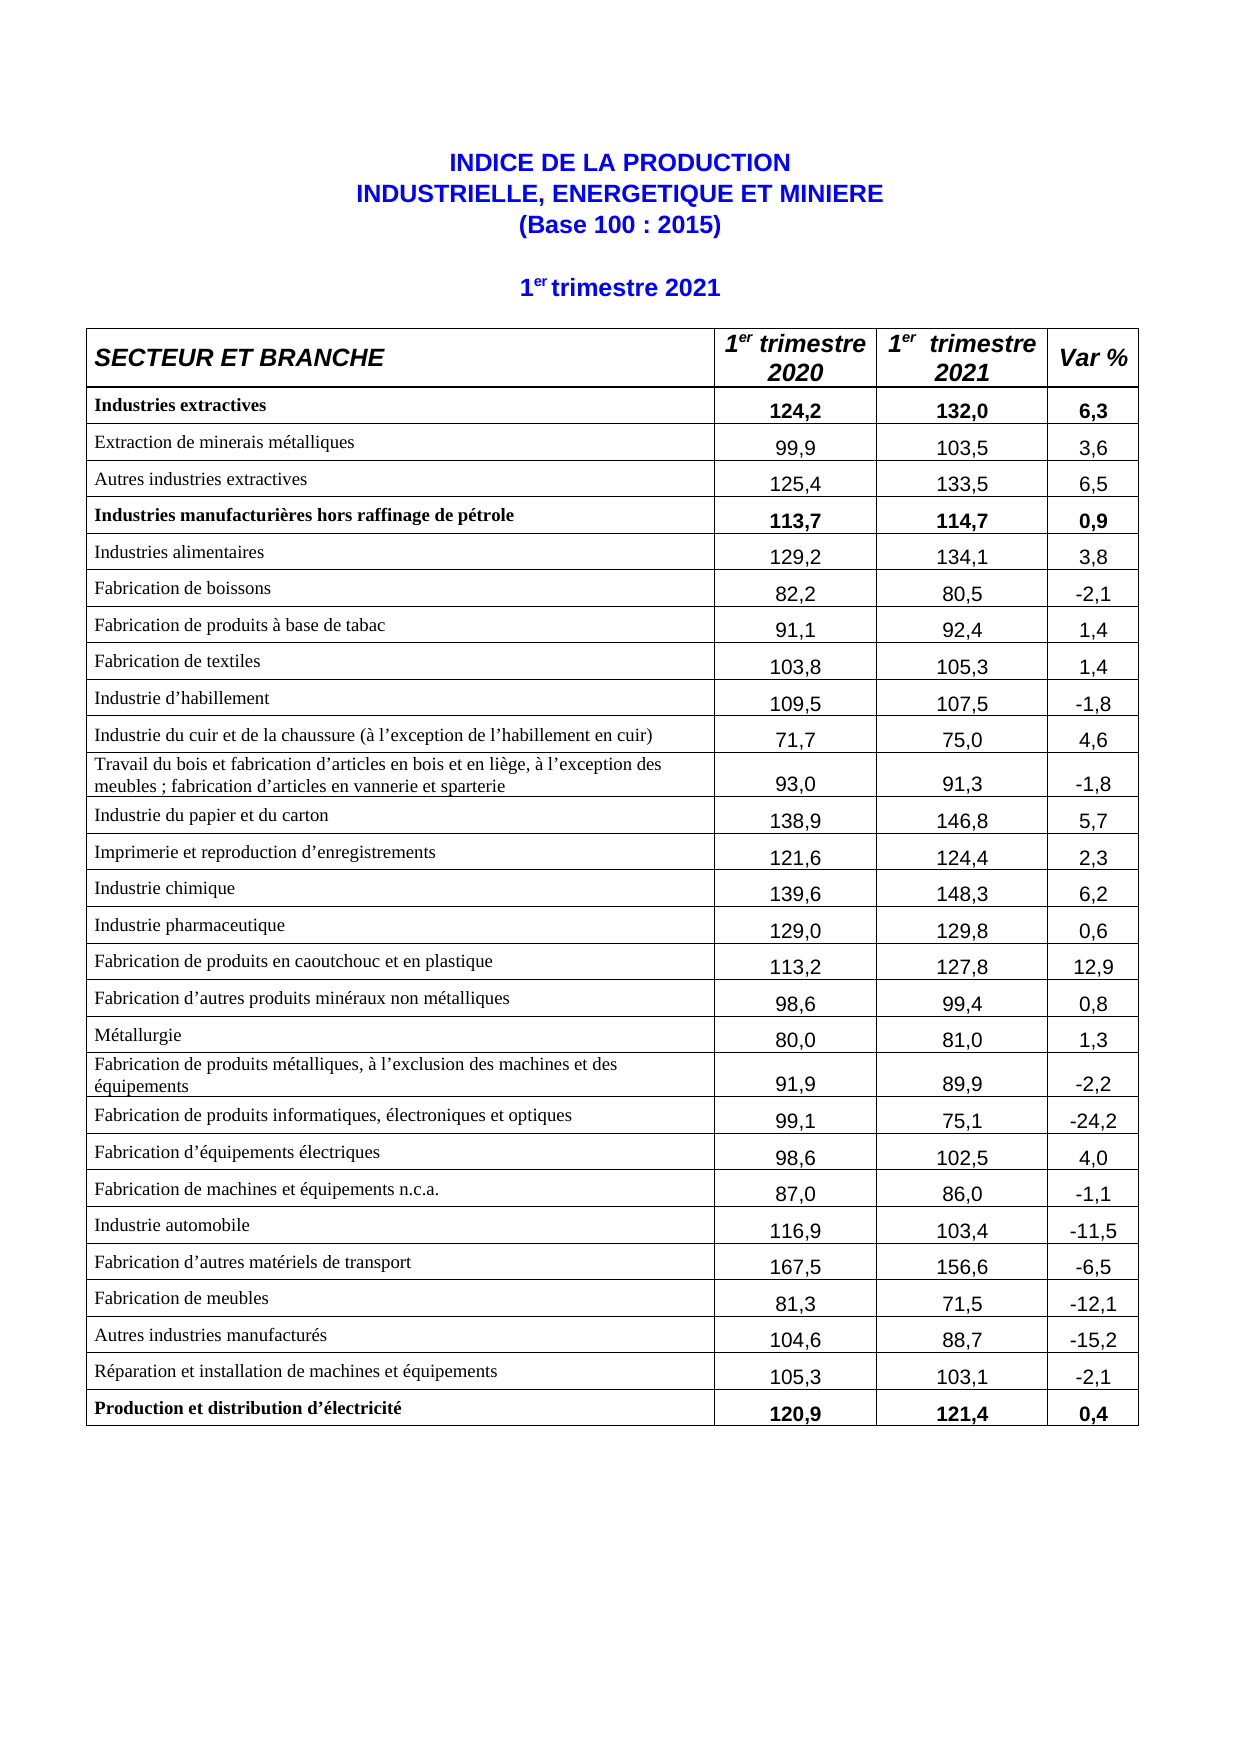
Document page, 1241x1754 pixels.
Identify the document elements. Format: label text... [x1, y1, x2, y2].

table_cell 102,5 [877, 1134, 1047, 1169]
table_cell Production et distribution d’électricité [87, 1390, 714, 1425]
table_cell Fabrication de produits à base de tabac [87, 607, 714, 642]
table_cell -6,5 [1048, 1244, 1138, 1279]
table_cell 75,0 [877, 716, 1047, 752]
table_cell 0,9 [1048, 497, 1138, 533]
table_cell Industries alimentaires [87, 534, 714, 569]
table_cell 6,5 [1048, 461, 1138, 496]
table_cell Fabrication de meubles [87, 1280, 714, 1316]
text INDUSTRIELLE, ENERGETIQUE ET MINIERE [148, 179, 1092, 208]
table_cell 99,1 [715, 1097, 876, 1133]
table_cell 113,7 [715, 497, 876, 533]
table_header Var % [1048, 329, 1138, 386]
table_cell Autres industries manufacturés [87, 1317, 714, 1352]
table_cell 5,7 [1048, 797, 1138, 833]
table_cell 82,2 [715, 570, 876, 606]
table_cell -2,2 [1048, 1053, 1138, 1096]
table_cell 87,0 [715, 1170, 876, 1206]
table_cell Réparation et installation de machines et équipements [87, 1353, 714, 1389]
table_cell -1,8 [1048, 680, 1138, 715]
table_cell -11,5 [1048, 1207, 1138, 1242]
table_cell 92,4 [877, 607, 1047, 642]
table_cell 99,9 [715, 424, 876, 459]
table_cell 103,5 [877, 424, 1047, 459]
table_cell -15,2 [1048, 1317, 1138, 1352]
table_cell 81,3 [715, 1280, 876, 1316]
table_cell 121,4 [877, 1390, 1047, 1425]
table_cell 6,2 [1048, 870, 1138, 906]
table_cell Fabrication de boissons [87, 570, 714, 606]
subtitle 1er trimestre 2021 [148, 273, 1092, 301]
table_cell 89,9 [877, 1053, 1047, 1096]
table_cell Industrie automobile [87, 1207, 714, 1242]
table_cell 80,0 [715, 1017, 876, 1052]
table_cell 103,1 [877, 1353, 1047, 1389]
table_cell Imprimerie et reproduction d’enregistrements [87, 834, 714, 869]
table_cell 3,6 [1048, 424, 1138, 459]
table_cell 129,0 [715, 907, 876, 942]
table_cell Fabrication d’équipements électriques [87, 1134, 714, 1169]
table_cell 0,4 [1048, 1390, 1138, 1425]
table_cell Industrie d’habillement [87, 680, 714, 715]
table_cell 91,9 [715, 1053, 876, 1096]
table_cell 121,6 [715, 834, 876, 869]
table_cell 80,5 [877, 570, 1047, 606]
table_cell 156,6 [877, 1244, 1047, 1279]
table_cell 81,0 [877, 1017, 1047, 1052]
table_cell 146,8 [877, 797, 1047, 833]
table_header 1er trimestre 2021 [877, 329, 1047, 386]
table_cell -1,8 [1048, 753, 1138, 796]
table_cell 167,5 [715, 1244, 876, 1279]
table_cell 133,5 [877, 461, 1047, 496]
table_header 1er trimestre 2020 [715, 329, 876, 386]
table_cell Métallurgie [87, 1017, 714, 1052]
table_cell 127,8 [877, 944, 1047, 979]
table_cell 148,3 [877, 870, 1047, 906]
table_cell -12,1 [1048, 1280, 1138, 1316]
table_cell Fabrication de produits métalliques, à l’exclusion des machines et des équipements [87, 1053, 714, 1096]
text INDICE DE LA PRODUCTION [148, 148, 1092, 176]
table_cell 113,2 [715, 944, 876, 979]
table_cell 4,6 [1048, 716, 1138, 752]
table_cell 3,8 [1048, 534, 1138, 569]
table_cell 88,7 [877, 1317, 1047, 1352]
table_cell 12,9 [1048, 944, 1138, 979]
table_cell 105,3 [715, 1353, 876, 1389]
table_cell 0,6 [1048, 907, 1138, 942]
table_cell -1,1 [1048, 1170, 1138, 1206]
table_cell 1,4 [1048, 607, 1138, 642]
table_cell 103,8 [715, 643, 876, 679]
table_cell 124,2 [715, 388, 876, 423]
table_cell Industrie du papier et du carton [87, 797, 714, 833]
table_cell 71,5 [877, 1280, 1047, 1316]
table_cell Industries manufacturières hors raffinage de pétrole [87, 497, 714, 533]
table_cell 139,6 [715, 870, 876, 906]
table_cell Fabrication de produits en caoutchouc et en plastique [87, 944, 714, 979]
table_cell 98,6 [715, 980, 876, 1016]
table_cell 71,7 [715, 716, 876, 752]
table_cell Industries extractives [87, 388, 714, 423]
text (Base 100 : 2015) [148, 210, 1092, 239]
table_cell -2,1 [1048, 1353, 1138, 1389]
table_cell 105,3 [877, 643, 1047, 679]
table_cell 120,9 [715, 1390, 876, 1425]
table_cell Autres industries extractives [87, 461, 714, 496]
table_cell 93,0 [715, 753, 876, 796]
table_cell Industrie pharmaceutique [87, 907, 714, 942]
table_cell 103,4 [877, 1207, 1047, 1242]
table_header SECTEUR ET BRANCHE [87, 329, 714, 386]
table_cell 99,4 [877, 980, 1047, 1016]
table_cell 1,3 [1048, 1017, 1138, 1052]
table_cell 91,3 [877, 753, 1047, 796]
table_cell 91,1 [715, 607, 876, 642]
table_cell 98,6 [715, 1134, 876, 1169]
table_cell Fabrication d’autres produits minéraux non métalliques [87, 980, 714, 1016]
table_cell Travail du bois et fabrication d’articles en bois et en liège, à l’exception des meubles ; fabrication d’articles en vannerie et sparterie [87, 753, 714, 796]
table_cell 4,0 [1048, 1134, 1138, 1169]
table_cell 116,9 [715, 1207, 876, 1242]
table_cell Fabrication de machines et équipements n.c.a. [87, 1170, 714, 1206]
table_cell 132,0 [877, 388, 1047, 423]
table_cell 124,4 [877, 834, 1047, 869]
table_cell 0,8 [1048, 980, 1138, 1016]
table_cell 6,3 [1048, 388, 1138, 423]
table_cell 125,4 [715, 461, 876, 496]
table_cell Industrie chimique [87, 870, 714, 906]
table_cell 109,5 [715, 680, 876, 715]
table_cell 138,9 [715, 797, 876, 833]
table_cell 75,1 [877, 1097, 1047, 1133]
table_cell -2,1 [1048, 570, 1138, 606]
table_cell Fabrication de produits informatiques, électroniques et optiques [87, 1097, 714, 1133]
table_cell -24,2 [1048, 1097, 1138, 1133]
table_cell 134,1 [877, 534, 1047, 569]
table_cell Extraction de minerais métalliques [87, 424, 714, 459]
table_cell 129,2 [715, 534, 876, 569]
table_cell 114,7 [877, 497, 1047, 533]
table_cell 86,0 [877, 1170, 1047, 1206]
table_cell Fabrication d’autres matériels de transport [87, 1244, 714, 1279]
table_cell Fabrication de textiles [87, 643, 714, 679]
table_cell Industrie du cuir et de la chaussure (à l’exception de l’habillement en cuir) [87, 716, 714, 752]
table_cell 104,6 [715, 1317, 876, 1352]
table_cell 2,3 [1048, 834, 1138, 869]
table_cell 107,5 [877, 680, 1047, 715]
table_cell 1,4 [1048, 643, 1138, 679]
table_cell 129,8 [877, 907, 1047, 942]
